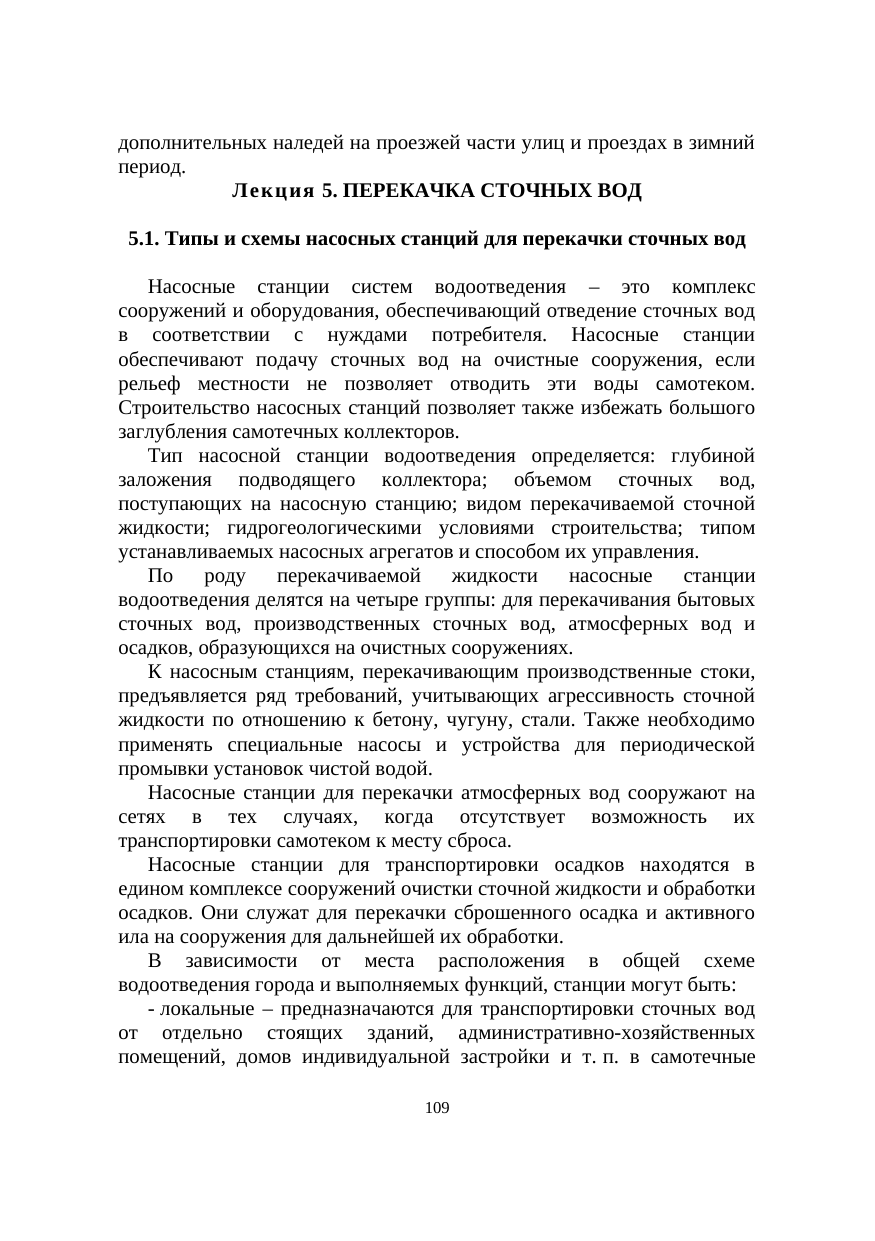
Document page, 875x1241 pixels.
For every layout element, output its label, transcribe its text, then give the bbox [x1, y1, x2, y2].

text Насосные станции для перекачки атмосферных вод сооружают на сетях в тех случаях, когда отсутствует возможность их транспортировки самотеком к месту сброса. [118, 779, 756, 852]
text В зависимости от места расположения в общей схеме водоотведения города и выполняемых функций, станции могут быть: [118, 948, 756, 996]
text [118, 996, 756, 1068]
text Насосные станции для транспортировки осадков находятся в едином комплексе сооружений очистки сточной жидкости и обработки осадков. Они служат для перекачки сброшенного осадка и активного ила на сооружения для дальнейшей их обработки. [118, 852, 756, 948]
text Тип насосной станции водоотведения определяется: глубиной заложения подводящего коллектора; объемом сточных вод, поступающих на насосную станцию; видом перекачиваемой сточной жидкости; гидрогеологическими условиями строительства; типом устанавливаемых насосных агрегатов и способом их управления. [118, 443, 756, 563]
text По роду перекачиваемой жидкости насосные станции водоотведения делятся на четыре группы: для перекачивания бытовых сточных вод, производственных сточных вод, атмосферных вод и осадков, образующихся на очистных сооружениях. [118, 563, 756, 659]
text К насосным станциям, перекачивающим производственные стоки, предъявляется ряд требований, учитывающих агрессивность сточной жидкости по отношению к бетону, чугуну, стали. Также необходимо применять специальные насосы и устройства для периодической промывки установок чистой водой. [118, 659, 756, 779]
text Лекция 5. ПЕРЕКАЧКА СТОЧНЫХ ВОД [118, 178, 756, 202]
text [118, 130, 756, 178]
text 5.1. Типы и схемы насосных станций для перекачки сточных вод [118, 226, 756, 250]
text Насосные станции систем водоотведения – это комплекс сооружений и оборудования, обеспечивающий отведение сточных вод в соответствии с нуждами потребителя. Насосные станции обеспечивают подачу сточных вод на очистные сооружения, если рельеф местности не позволяет отводить эти воды самотеком. Строительство насосных станций позволяет также избежать большого заглубления самотечных коллекторов. [118, 274, 756, 443]
